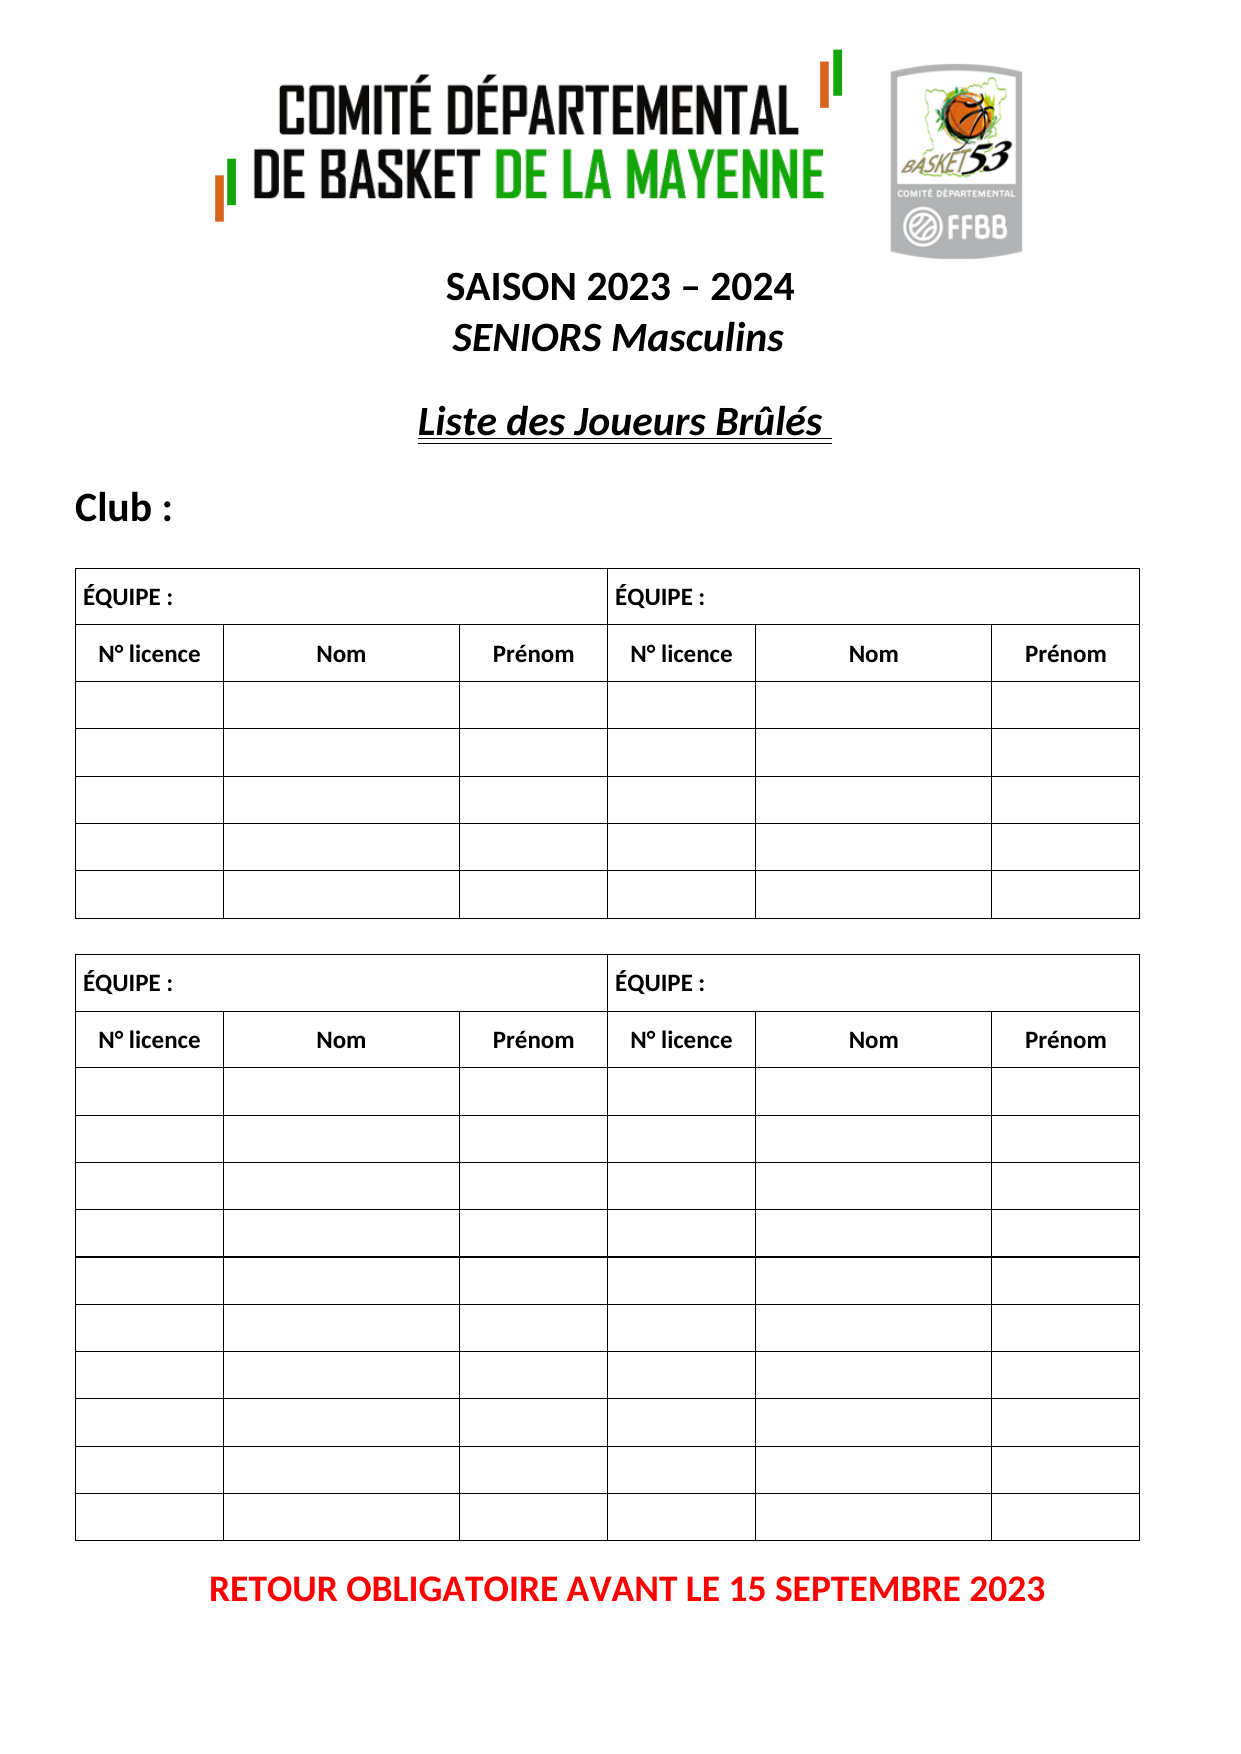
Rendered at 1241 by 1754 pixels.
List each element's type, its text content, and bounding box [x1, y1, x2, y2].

table_cell [608, 1210, 755, 1256]
table_cell [756, 871, 991, 917]
text RETOUR OBLIGATOIRE AVANT LE 15 SEPTEMBRE 2023 [90, 1565, 1165, 1611]
table_cell [460, 1068, 607, 1114]
table_cell [992, 1494, 1139, 1540]
text SAISON 2023 – 2024 [75, 260, 1165, 311]
table_cell [756, 1399, 991, 1446]
table_cell [608, 1258, 755, 1304]
table_cell [76, 1305, 223, 1351]
table_cell [224, 1399, 459, 1446]
table_cell [224, 871, 459, 917]
table_header ÉQUIPE : [608, 569, 1139, 624]
subtitle Liste des Joueurs Brûlés [75, 395, 1165, 446]
table_cell Nom [224, 625, 459, 681]
table_cell Prénom [992, 625, 1139, 681]
table_cell [460, 1305, 607, 1351]
table_cell [76, 729, 223, 776]
table_header ÉQUIPE : [76, 955, 607, 1011]
table_cell [224, 1068, 459, 1114]
table_cell [756, 1163, 991, 1209]
table_cell [992, 1399, 1139, 1446]
table_cell [224, 824, 459, 870]
table_cell [460, 871, 607, 917]
table_cell [756, 1116, 991, 1162]
table_cell [460, 1494, 607, 1540]
table_cell [76, 1258, 223, 1304]
table_cell Prénom [460, 625, 607, 681]
table_header ÉQUIPE : [608, 955, 1139, 1011]
table_cell [992, 1210, 1139, 1256]
table_cell [76, 1399, 223, 1446]
table_cell Nom [756, 1012, 991, 1067]
table_cell [76, 682, 223, 728]
table_cell [460, 824, 607, 870]
table_cell [224, 729, 459, 776]
table_cell [992, 777, 1139, 823]
table_cell [608, 682, 755, 728]
table_cell Prénom [460, 1012, 607, 1067]
table_cell [992, 1068, 1139, 1114]
table_cell [992, 1447, 1139, 1493]
table_cell [992, 1163, 1139, 1209]
table_cell [460, 1352, 607, 1398]
table_cell [756, 1258, 991, 1304]
table_cell [224, 682, 459, 728]
table_cell [460, 1399, 607, 1446]
table_cell [460, 1210, 607, 1256]
table_cell N° licence [76, 625, 223, 681]
table_cell [224, 777, 459, 823]
table_cell Prénom [992, 1012, 1139, 1067]
table_cell [460, 777, 607, 823]
table_cell [224, 1305, 459, 1351]
picture [205, 37, 1035, 260]
table_cell [76, 777, 223, 823]
table_cell [608, 1352, 755, 1398]
table_cell [76, 1068, 223, 1114]
table_cell [224, 1116, 459, 1162]
table_cell [76, 1116, 223, 1162]
table_cell [992, 682, 1139, 728]
table_cell N° licence [76, 1012, 223, 1067]
table_cell [608, 729, 755, 776]
table_cell [608, 1305, 755, 1351]
table_header ÉQUIPE : [76, 569, 607, 624]
table_cell [608, 1494, 755, 1540]
table_cell Nom [756, 625, 991, 681]
table_cell [76, 1163, 223, 1209]
table_cell [224, 1352, 459, 1398]
table_cell [992, 729, 1139, 776]
table_cell [608, 1447, 755, 1493]
table_cell [460, 729, 607, 776]
table_cell [224, 1447, 459, 1493]
table_cell [992, 1258, 1139, 1304]
table_cell [756, 1068, 991, 1114]
table_cell [608, 1116, 755, 1162]
table_cell [460, 1116, 607, 1162]
table_cell [756, 1494, 991, 1540]
text Seniors Masculins [75, 311, 1165, 361]
table_cell [608, 824, 755, 870]
table_cell [756, 1210, 991, 1256]
table_cell [756, 729, 991, 776]
text Club : [75, 481, 1165, 532]
table_cell [460, 1163, 607, 1209]
table_cell [224, 1163, 459, 1209]
table_cell [608, 777, 755, 823]
table_cell [76, 871, 223, 917]
table_cell Nom [224, 1012, 459, 1067]
table_cell [460, 1447, 607, 1493]
table_cell [608, 871, 755, 917]
table_cell [224, 1210, 459, 1256]
table_cell [756, 682, 991, 728]
table_cell [76, 1494, 223, 1540]
table_cell [992, 1305, 1139, 1351]
table_cell [460, 1258, 607, 1304]
table_cell [992, 1116, 1139, 1162]
table_cell [992, 1352, 1139, 1398]
table_cell [756, 777, 991, 823]
table_cell [608, 1163, 755, 1209]
table_cell [992, 871, 1139, 917]
table_cell [76, 1352, 223, 1398]
table_cell [756, 1447, 991, 1493]
table_cell [756, 1352, 991, 1398]
table_cell [608, 1068, 755, 1114]
table_cell [756, 824, 991, 870]
table_cell [756, 1305, 991, 1351]
table_cell [460, 682, 607, 728]
table_cell [992, 824, 1139, 870]
table_cell [224, 1258, 459, 1304]
table_cell [224, 1494, 459, 1540]
table_cell [608, 1399, 755, 1446]
table_cell [76, 1447, 223, 1493]
table_cell N° licence [608, 625, 755, 681]
table_cell [76, 824, 223, 870]
table_cell [76, 1210, 223, 1256]
table_cell N° licence [608, 1012, 755, 1067]
